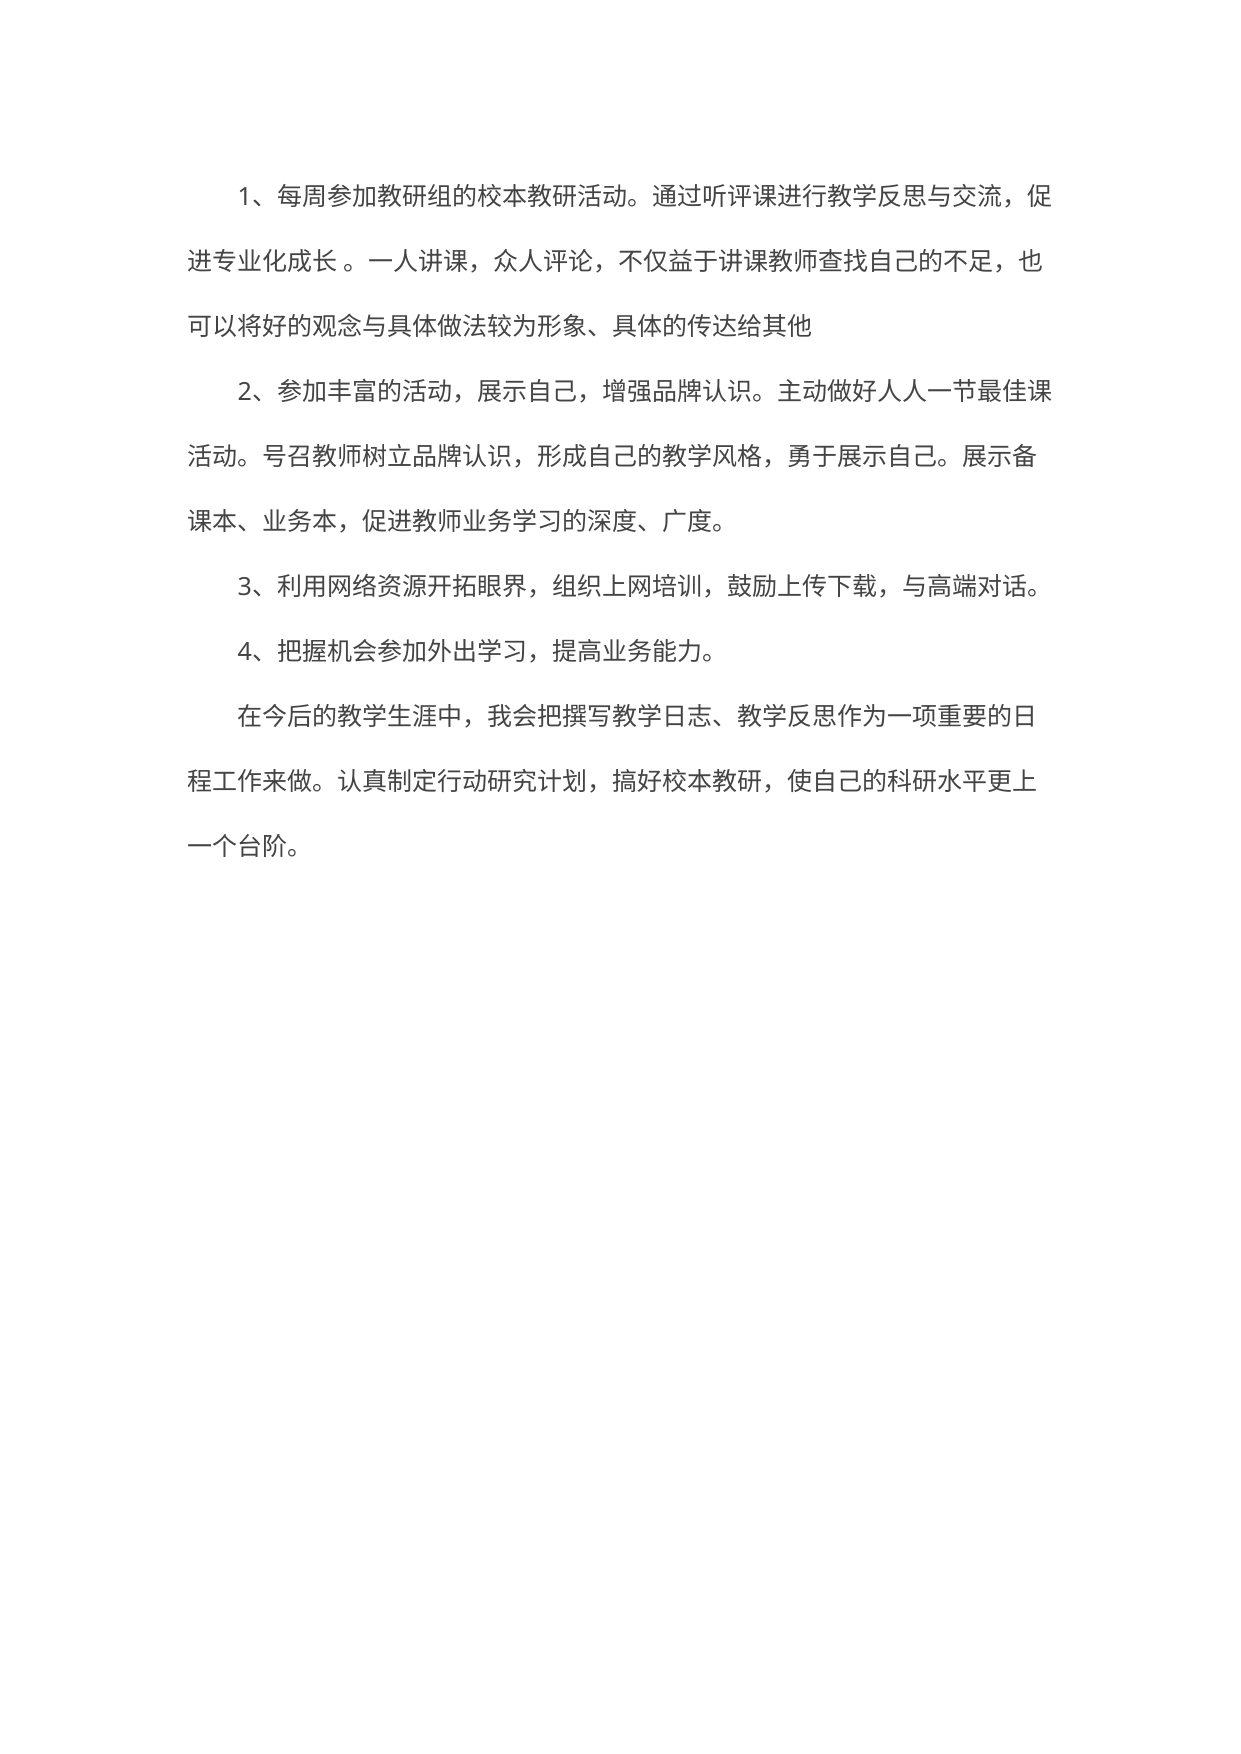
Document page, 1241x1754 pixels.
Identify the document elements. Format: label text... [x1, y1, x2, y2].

text 1、每周参加教研组的校本教研活动。通过听评课进行教学反思与交流，促进专业化成长 。一人讲课，众人评论，不仅益于讲课教师查找自己的不足，也可以将好的观念与具体做法较为形象、具体的传达给其他 [187, 162, 1053, 357]
text 2、参加丰富的活动，展示自己，增强品牌认识。主动做好人人一节最佳课活动。号召教师树立品牌认识，形成自己的教学风格，勇于展示自己。展示备课本、业务本，促进教师业务学习的深度、广度。 [187, 357, 1053, 552]
text 4、把握机会参加外出学习，提高业务能力。 [187, 617, 1053, 682]
text 在今后的教学生涯中，我会把撰写教学日志、教学反思作为一项重要的日程工作来做。认真制定行动研究计划，搞好校本教研，使自己的科研水平更上一个台阶。 [187, 682, 1053, 877]
text 3、利用网络资源开拓眼界，组织上网培训，鼓励上传下载，与高端对话。 [187, 552, 1053, 617]
